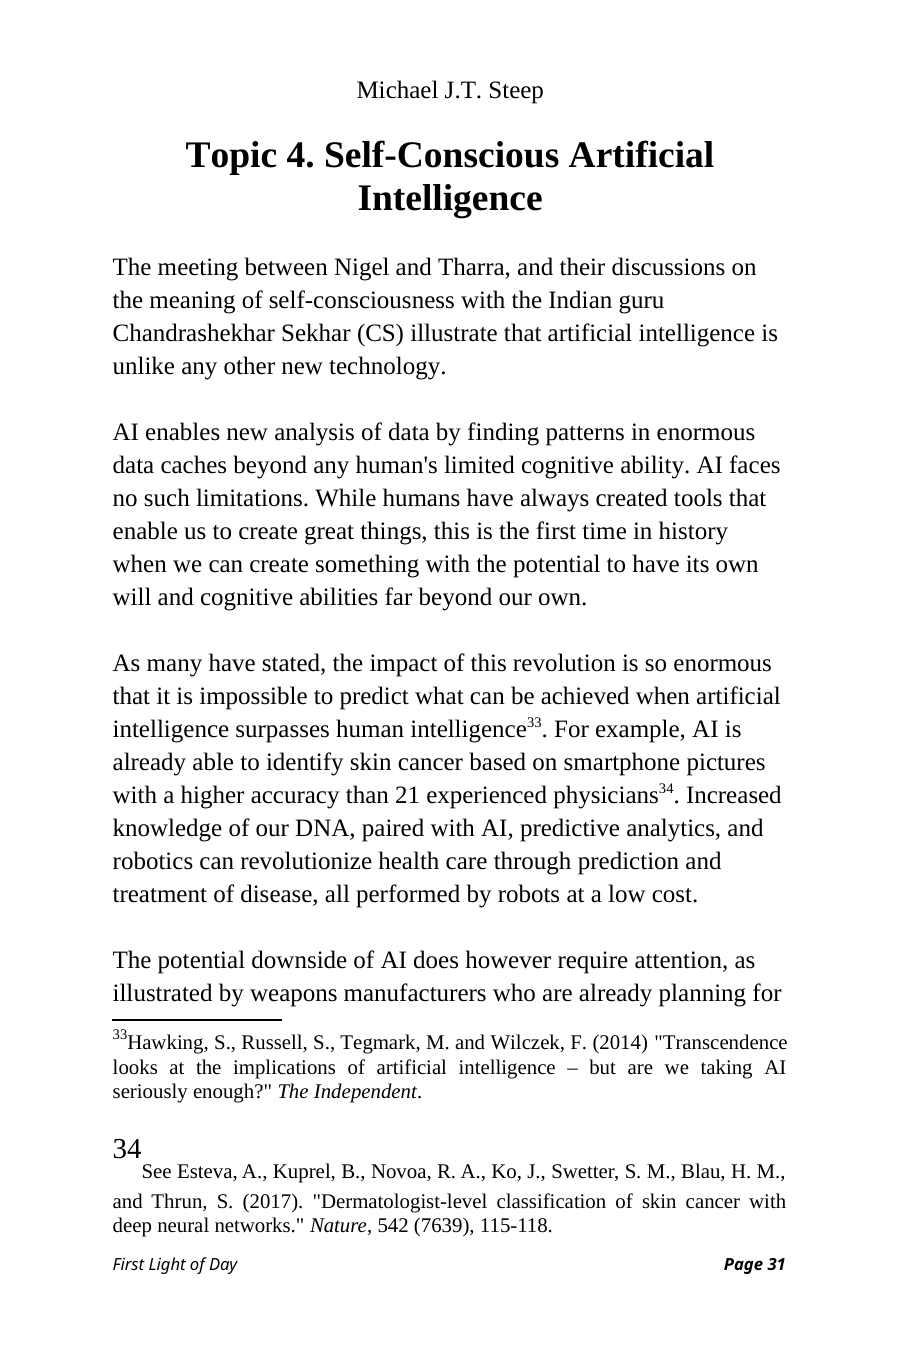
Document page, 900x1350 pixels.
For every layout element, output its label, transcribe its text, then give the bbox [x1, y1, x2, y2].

text The meeting between Nigel and Tharra, and their discussions on the meaning of self-consciousness with the Indian guru Chandrashekhar Sekhar (CS) illustrate that artificial intelligence is unlike any other new technology. [112, 252, 787, 379]
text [112, 945, 787, 1007]
text Topic 4. Self-Conscious Artificial Intelligence [112, 132, 787, 219]
text As many have stated, the impact of this revolution is so enormous that it is impossible to predict what can be achieved when artificial intelligence surpasses human intelligence. For example, AI is already able to identify skin cancer based on smartphone pictures with a higher accuracy than 21 experienced physicians. Increased knowledge of our DNA, paired with AI, predictive analytics, and robotics can revolutionize health care through prediction and treatment of disease, all performed by robots at a low cost. [112, 648, 787, 908]
text AI enables new analysis of data by finding patterns in enormous data caches beyond any human's limited cognitive ability. AI faces no such limitations. While humans have always created tools that enable us to create great things, this is the first time in history when we can create something with the potential to have its own will and cognitive abilities far beyond our own. [112, 417, 787, 611]
